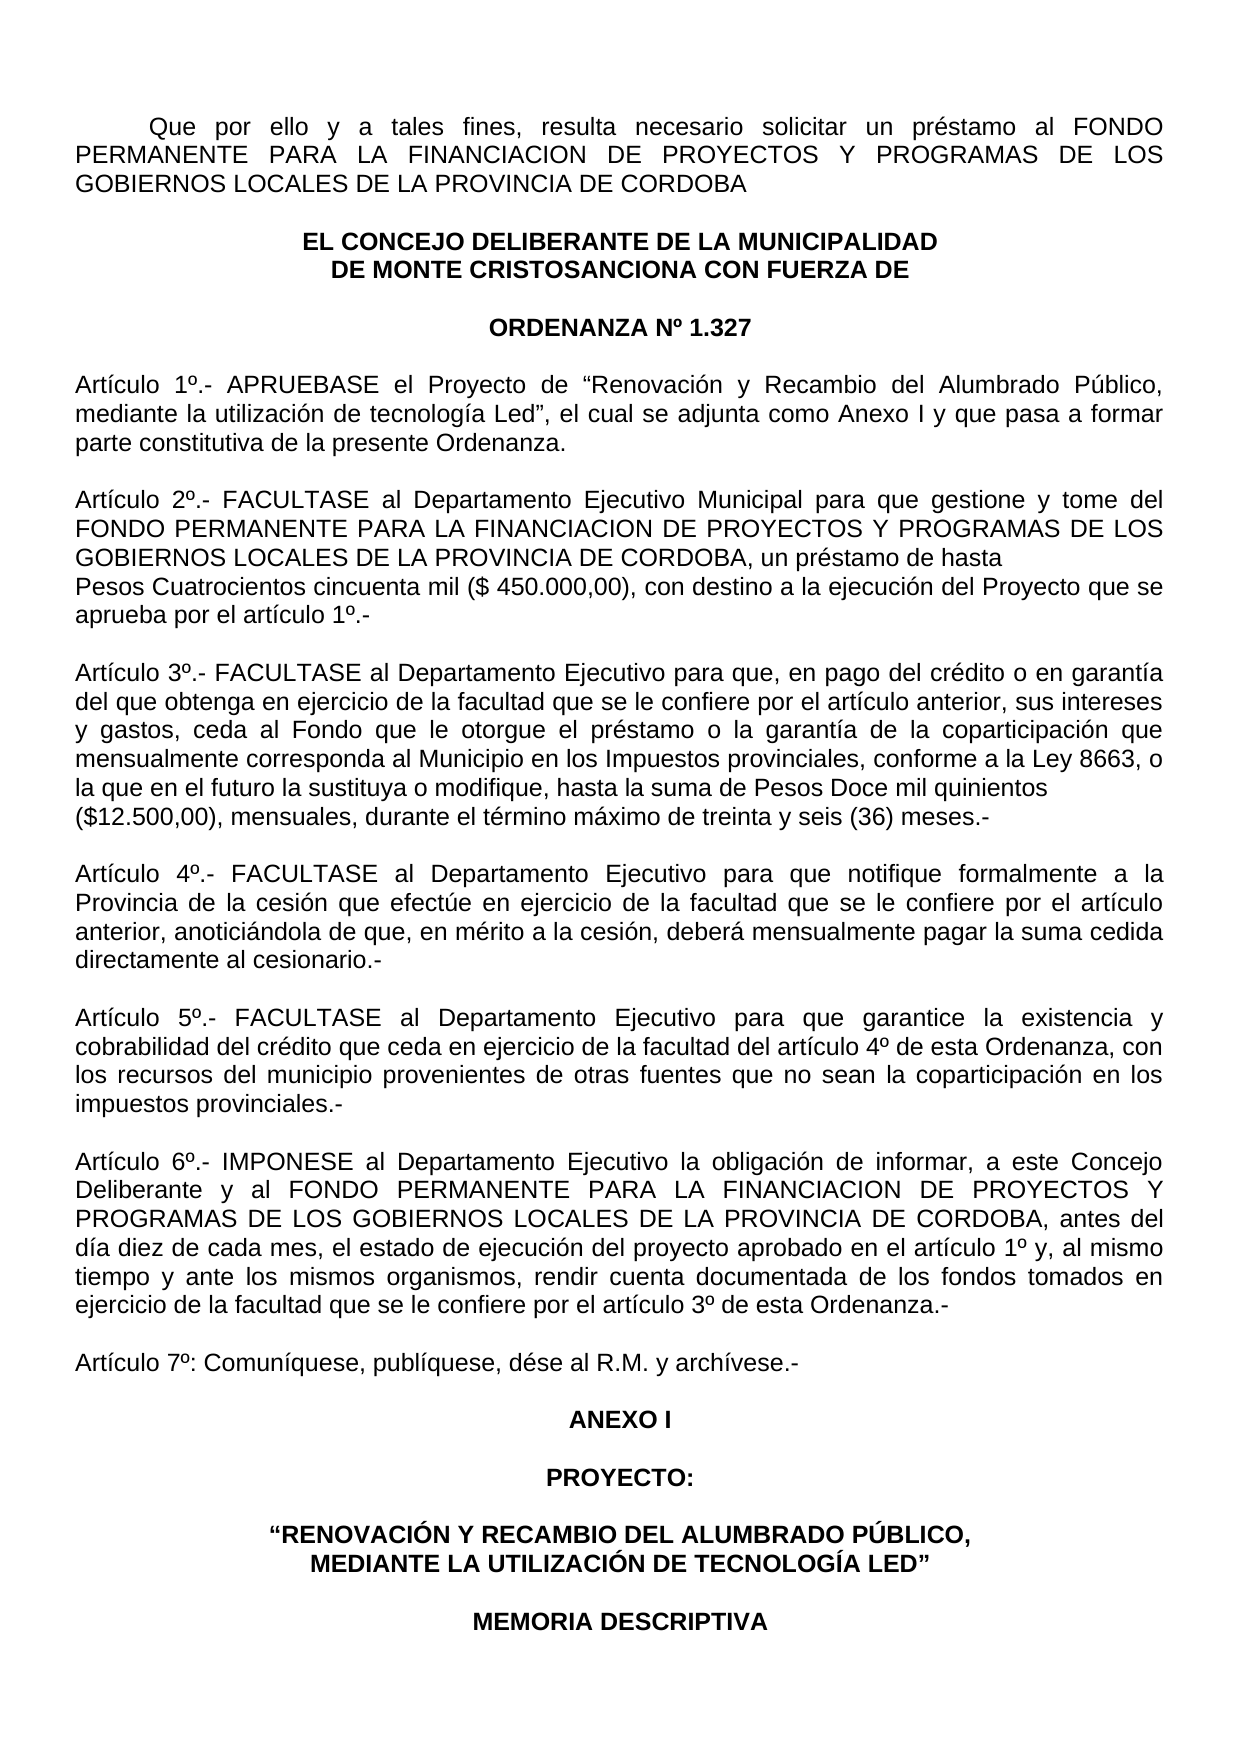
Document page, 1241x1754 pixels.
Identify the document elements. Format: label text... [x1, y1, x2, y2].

text ($12.500,00), mensuales, durante el término máximo de treinta y seis (36) meses.- [75, 801, 1165, 830]
text Que por ello y a tales fines, resulta necesario solicitar un préstamo al FONDO PERMANENTE PARA LA FINANCIACION DE PROYECTOS Y PROGRAMAS DE LOS GOBIERNOS LOCALES DE LA PROVINCIA DE CORDOBA [75, 111, 1165, 198]
text Artículo 4º.- FACULTASE al Departamento Ejecutivo para que notifique formalmente a la Provincia de la cesión que efectúe en ejercicio de la facultad que se le confiere por el artículo anterior, anoticiándola de que, en mérito a la cesión, deberá mensualmente pagar la suma cedida directamente al cesionario.- [75, 859, 1165, 974]
text Pesos Cuatrocientos cincuenta mil ($ 450.000,00), con destino a la ejecución del Proyecto que se aprueba por el artículo 1º.- [75, 571, 1165, 629]
text ANEXO I [75, 1405, 1165, 1434]
text “RENOVACIÓN Y RECAMBIO DEL ALUMBRADO PÚBLICO, [75, 1520, 1165, 1549]
text DE MONTE CRISTOSANCIONA CON FUERZA DE [75, 255, 1165, 284]
text MEDIANTE LA UTILIZACIÓN DE TECNOLOGÍA LED” [75, 1549, 1165, 1578]
text Artículo 2º.- FACULTASE al Departamento Ejecutivo Municipal para que gestione y tome del FONDO PERMANENTE PARA LA FINANCIACION DE PROYECTOS Y PROGRAMAS DE LOS GOBIERNOS LOCALES DE LA PROVINCIA DE CORDOBA, un préstamo de hasta [75, 485, 1165, 571]
text Artículo 6º.- IMPONESE al Departamento Ejecutivo la obligación de informar, a este Concejo Deliberante y al FONDO PERMANENTE PARA LA FINANCIACION DE PROYECTOS Y PROGRAMAS DE LOS GOBIERNOS LOCALES DE LA PROVINCIA DE CORDOBA, antes del día diez de cada mes, el estado de ejecución del proyecto aprobado en el artículo 1º y, al mismo tiempo y ante los mismos organismos, rendir cuenta documentada de los fondos tomados en ejercicio de la facultad que se le confiere por el artículo 3º de esta Ordenanza.- [75, 1146, 1165, 1319]
text Artículo 1º.- APRUEBASE el Proyecto de “Renovación y Recambio del Alumbrado Público, mediante la utilización de tecnología Led”, el cual se adjunta como Anexo I y que pasa a formar parte constitutiva de la presente Ordenanza. [75, 370, 1165, 456]
text MEMORIA DESCRIPTIVA [75, 1606, 1165, 1635]
text Artículo 5º.- FACULTASE al Departamento Ejecutivo para que garantice la existencia y cobrabilidad del crédito que ceda en ejercicio de la facultad del artículo 4º de esta Ordenanza, con los recursos del municipio provenientes de otras fuentes que no sean la coparticipación en los impuestos provinciales.- [75, 1003, 1165, 1118]
text Artículo 7º: Comuníquese, publíquese, dése al R.M. y archívese.- [75, 1348, 1165, 1376]
text Artículo 3º.- FACULTASE al Departamento Ejecutivo para que, en pago del crédito o en garantía del que obtenga en ejercicio de la facultad que se le confiere por el artículo anterior, sus intereses y gastos, ceda al Fondo que le otorgue el préstamo o la garantía de la coparticipación que mensualmente corresponda al Municipio en los Impuestos provinciales, conforme a la Ley 8663, o la que en el futuro la sustituya o modifique, hasta la suma de Pesos Doce mil quinientos [75, 658, 1165, 801]
text EL CONCEJO DELIBERANTE DE LA MUNICIPALIDAD [75, 226, 1165, 255]
text PROYECTO: [75, 1463, 1165, 1491]
text ORDENANZA Nº 1.327 [75, 313, 1165, 341]
